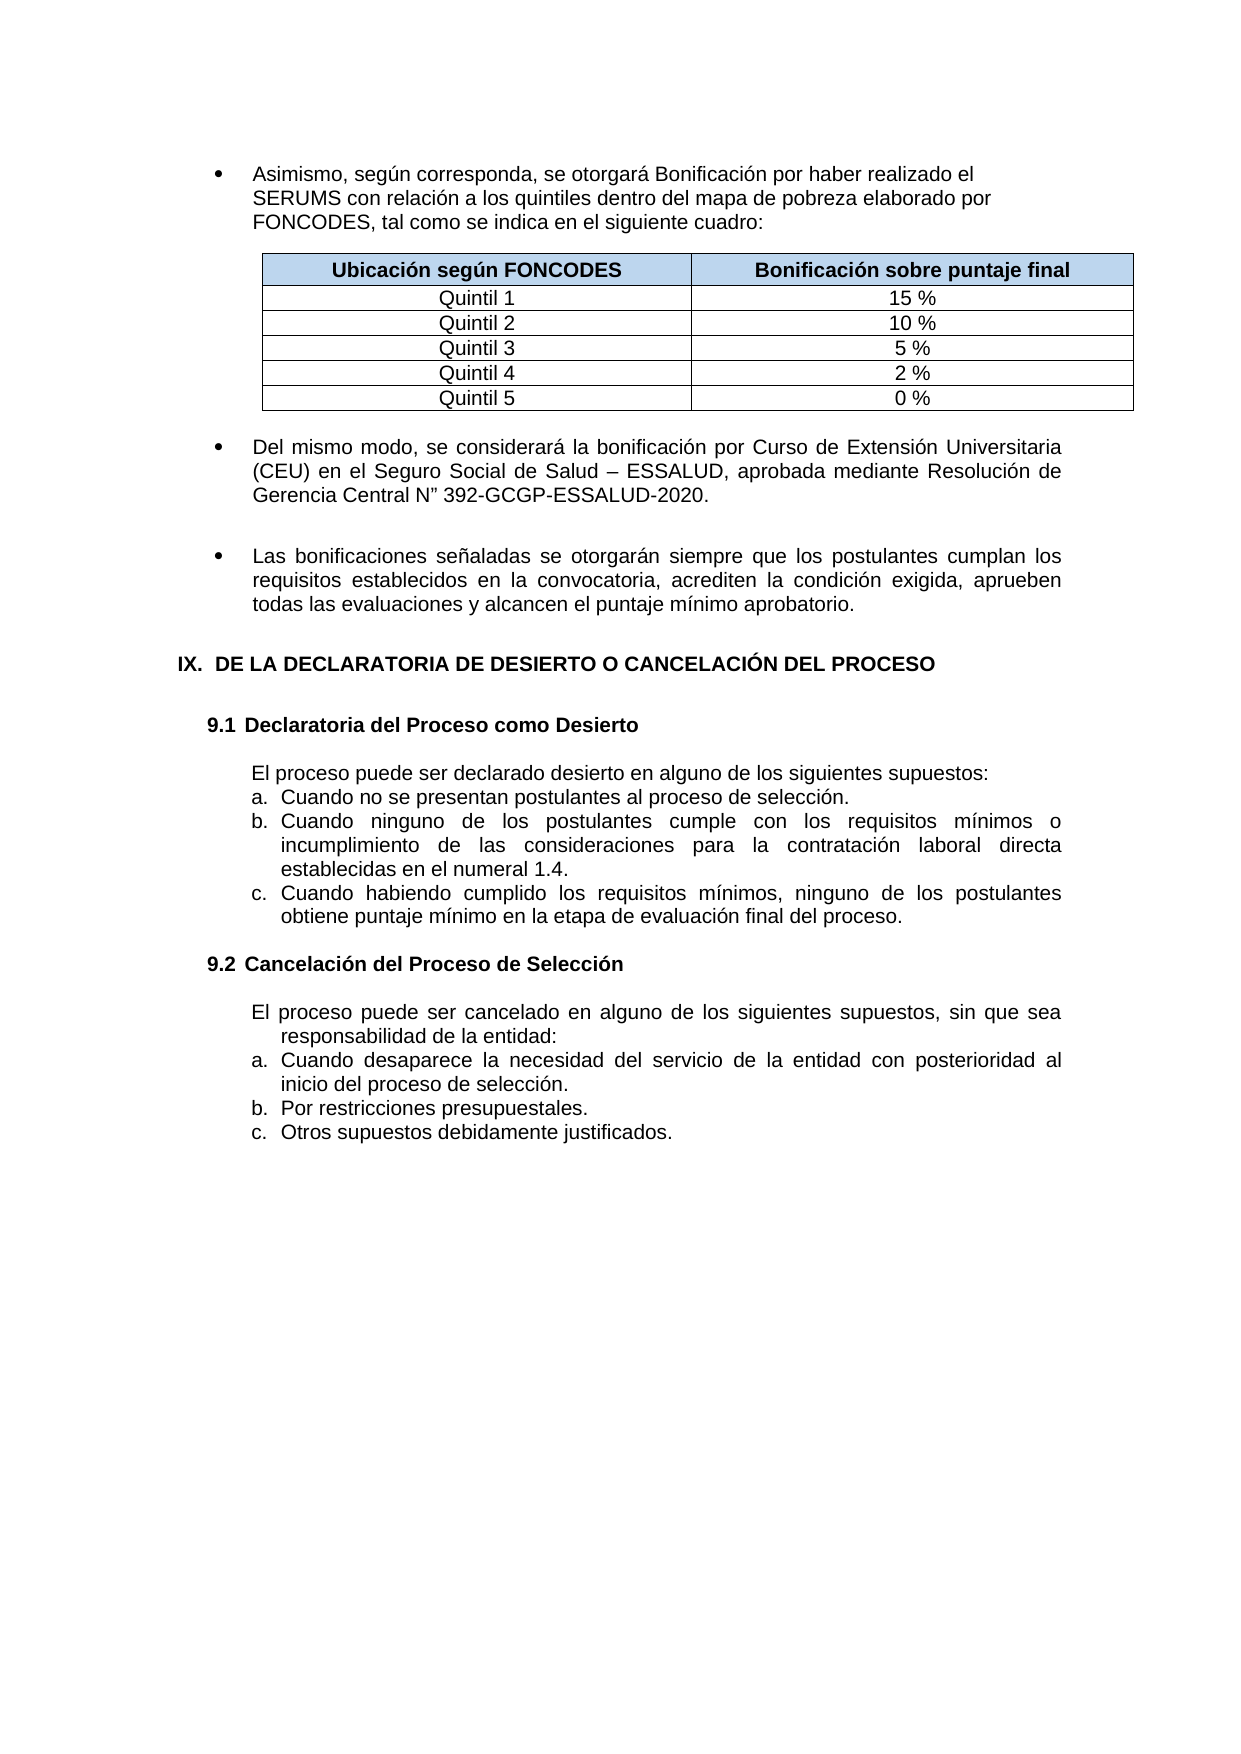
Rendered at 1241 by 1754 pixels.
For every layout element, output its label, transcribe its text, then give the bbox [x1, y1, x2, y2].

table_cell Quintil 2 [263, 311, 691, 335]
list Por restricciones presupuestales. [251, 1096, 1063, 1120]
list Del mismo modo, se considerará la bonificación por Curso de Extensión Universitaria (CEU) en el Seguro Social de Salud – ESSALUD, aprobada mediante Resolución de Gerencia Central N” 392-GCGP-ESSALUD-2020. [215, 435, 1063, 507]
table_cell 0 % [692, 386, 1133, 410]
table_header Bonificación sobre puntaje final [692, 254, 1133, 285]
table_header Ubicación según FONCODES [263, 254, 691, 285]
table_cell 2 % [692, 361, 1133, 385]
table_cell Quintil 3 [263, 336, 691, 360]
list Declaratoria del Proceso como Desierto [207, 713, 1063, 737]
list Las bonificaciones señaladas se otorgarán siempre que los postulantes cumplan los requisitos establecidos en la convocatoria, acrediten la condición exigida, aprueben todas las evaluaciones y alcancen el puntaje mínimo aprobatorio. [215, 544, 1063, 616]
table_cell Quintil 4 [263, 361, 691, 385]
text El proceso puede ser cancelado en alguno de los siguientes supuestos, sin que sea responsabilidad de la entidad: [251, 1000, 1063, 1048]
list Cancelación del Proceso de Selección [207, 952, 1063, 976]
table_cell 5 % [692, 336, 1133, 360]
list Cuando habiendo cumplido los requisitos mínimos, ninguno de los postulantes obtiene puntaje mínimo en la etapa de evaluación final del proceso. [251, 880, 1063, 928]
list Cuando ninguno de los postulantes cumple con los requisitos mínimos o incumplimiento de las consideraciones para la contratación laboral directa establecidas en el numeral 1.4. [251, 808, 1063, 880]
text El proceso puede ser declarado desierto en alguno de los siguientes supuestos: [251, 761, 1063, 784]
table_cell Quintil 5 [263, 386, 691, 410]
table_cell 15 % [692, 286, 1133, 310]
table_cell 10 % [692, 311, 1133, 335]
list Cuando no se presentan postulantes al proceso de selección. [251, 784, 1063, 808]
list Cuando desaparece la necesidad del servicio de la entidad con posterioridad al inicio del proceso de selección. [251, 1048, 1063, 1096]
list Otros supuestos debidamente justificados. [251, 1120, 1063, 1144]
table_cell Quintil 1 [263, 286, 691, 310]
list Asimismo, según corresponda, se otorgará Bonificación por haber realizado el SERUMS con relación a los quintiles dentro del mapa de pobreza elaborado por FONCODES, tal como se indica en el siguiente cuadro: [215, 162, 1063, 234]
list DE LA DECLARATORIA DE DESIERTO O CANCELACIÓN DEL PROCESO [177, 652, 1063, 676]
